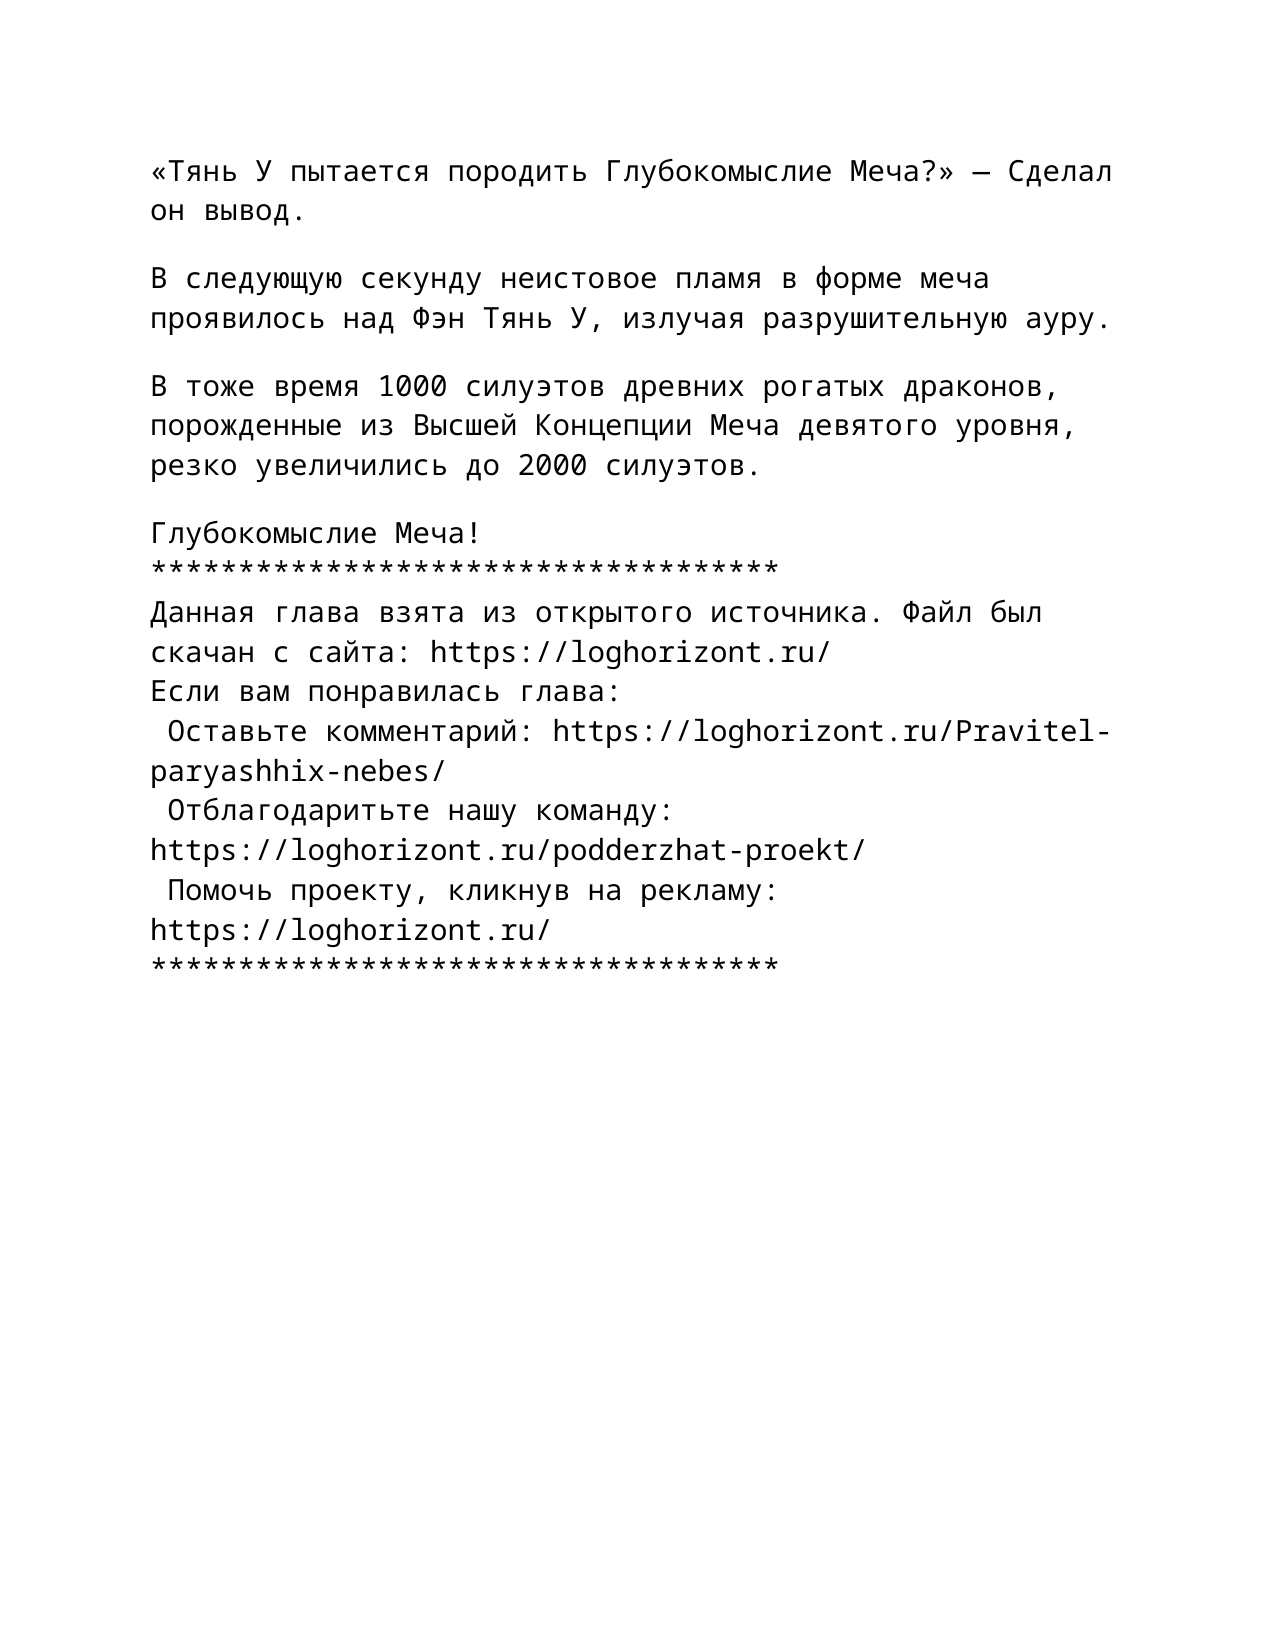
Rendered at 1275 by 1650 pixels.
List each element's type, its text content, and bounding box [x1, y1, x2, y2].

text В тоже время 1000 силуэтов древних рогатых драконов, порожденные из Высшей Концепции Меча девятого уровня, резко увеличились до 2000 силуэтов. [150, 365, 1125, 484]
text Если вам понравилась глава: [150, 671, 1125, 710]
text ************************************ [150, 552, 1125, 591]
text Помочь проекту, кликнув на рекламу: https://loghorizont.ru/ [150, 869, 1125, 948]
text Отблагодаритьте нашу команду: https://loghorizont.ru/podderzhat-proekt/ [150, 790, 1125, 869]
text ************************************ [150, 948, 1125, 988]
text В следующую секунду неистовое пламя в форме меча проявилось над Фэн Тянь У, излучая разрушительную ауру. [150, 257, 1125, 337]
text «Тянь У пытается породить Глубокомыслие Меча?» — Сделал он вывод. [150, 150, 1125, 229]
text Глубокомыслие Меча! [150, 512, 1125, 552]
text Данная глава взята из открытого источника. Файл был скачан с сайта: https://loghorizont.ru/ [150, 591, 1125, 671]
text Оставьте комментарий: https://loghorizont.ru/Pravitel-paryashhix-nebes/ [150, 710, 1125, 790]
